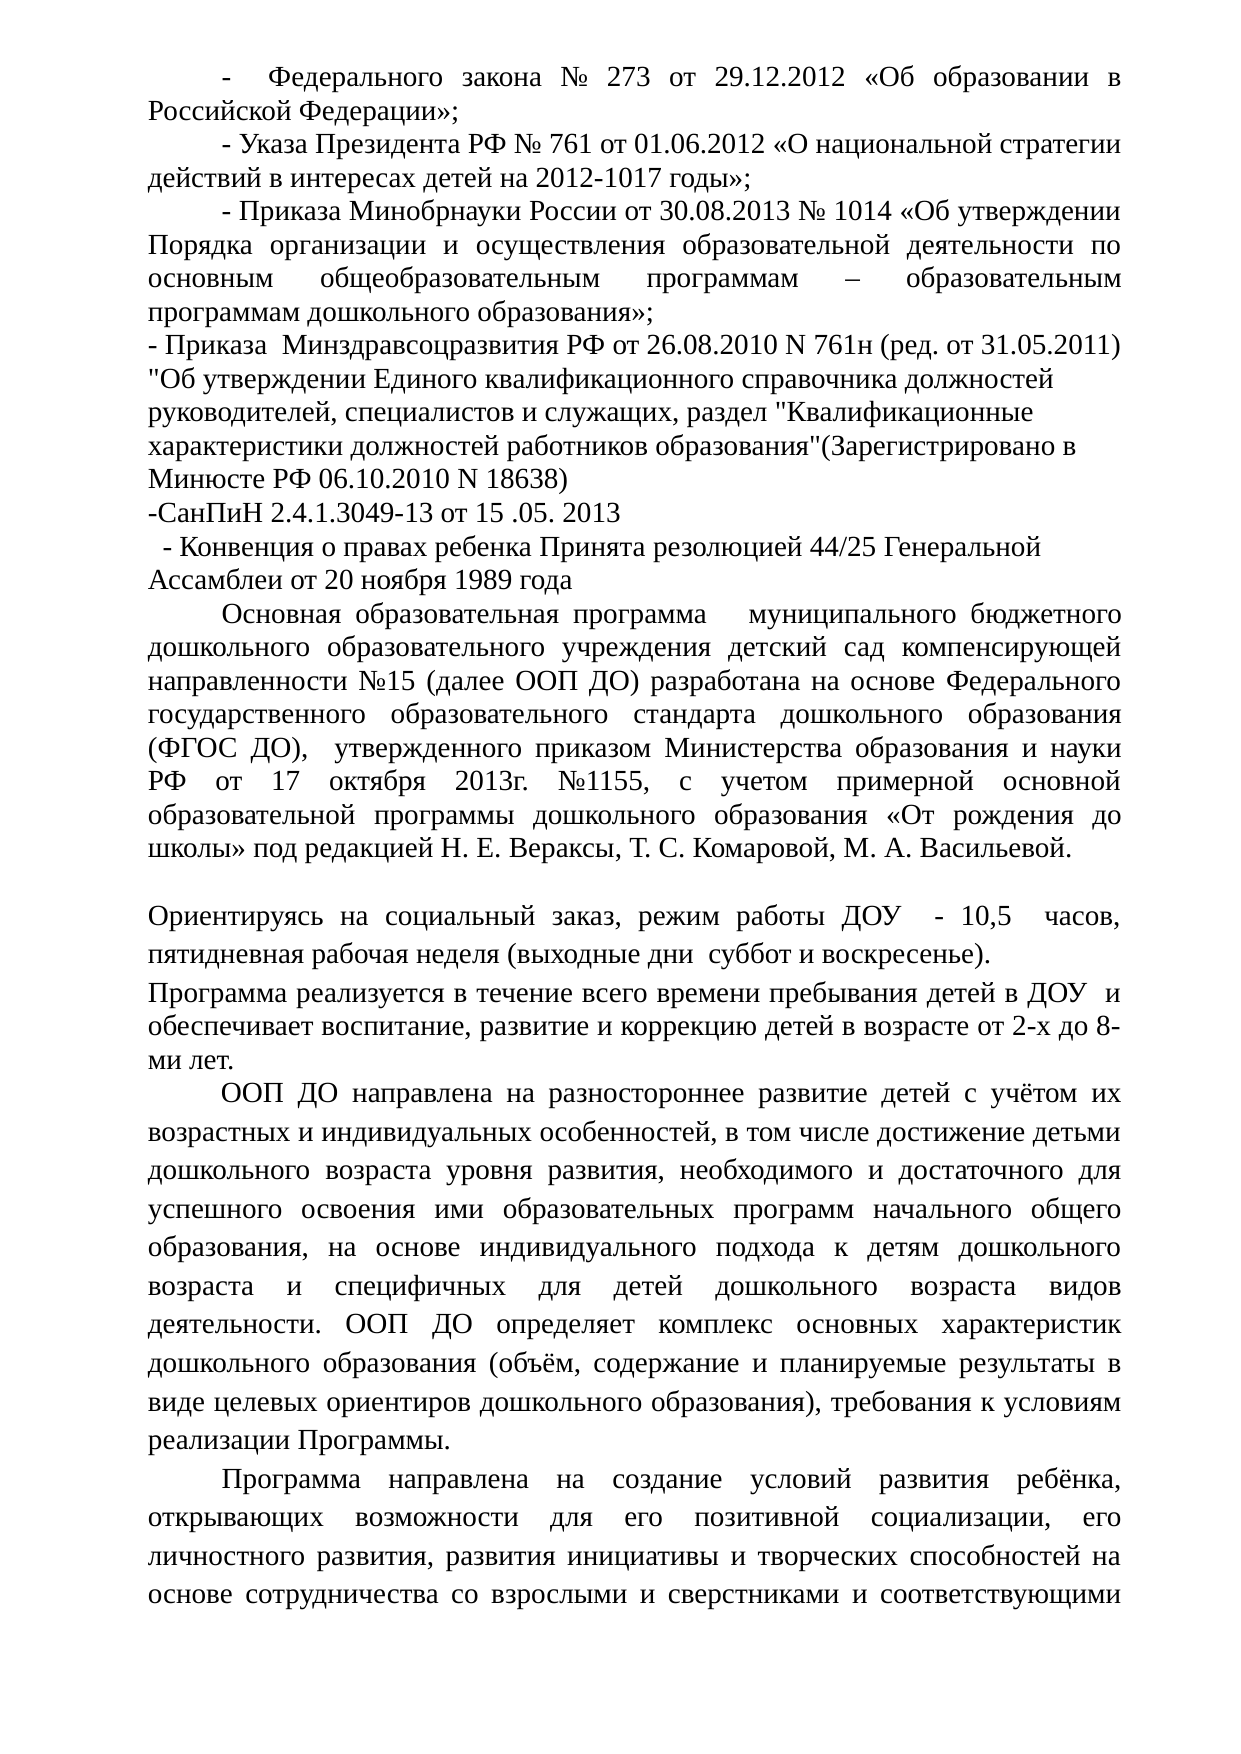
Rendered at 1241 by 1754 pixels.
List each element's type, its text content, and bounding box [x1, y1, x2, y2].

text - Конвенция о правах ребенка Принята резолюцией 44/25 Генеральной Ассамблеи от 20 ноября 1989 года [148, 529, 1122, 596]
text - Приказа Минздравсоцразвития РФ от 26.08.2010 N 761н (ред. от 31.05.2011) [148, 327, 1122, 361]
text "Об утверждении Единого квалификационного справочника должностей руководителей, специалистов и служащих, раздел "Квалификационные характеристики должностей работников образования"(Зарегистрировано в Минюсте РФ 06.10.2010 N 18638) [148, 361, 1122, 495]
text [148, 1461, 1122, 1610]
text - Приказа Минобрнауки России от 30.08.2013 № 1014 «Об утверждении Порядка организации и осуществления образовательной деятельности по основным общеобразовательным программам – образовательным программам дошкольного образования»; [148, 193, 1122, 327]
text Программа реализуется в течение всего времени пребывания детей в ДОУ и обеспечивает воспитание, развитие и коррекцию детей в возрасте от 2-х до 8-ми лет. [148, 975, 1122, 1075]
text - Указа Президента РФ № 761 от 01.06.2012 «О национальной стратегии действий в интересах детей на 2012-1017 годы»; [148, 126, 1122, 193]
text - Федерального закона № 273 от 29.12.2012 «Об образовании в Российской Федерации»; [148, 59, 1122, 126]
text ООП ДО направлена на разностороннее развитие детей с учётом их возрастных и индивидуальных особенностей, в том числе достижение детьми дошкольного возраста уровня развития, необходимого и достаточного для успешного освоения ими образовательных программ начального общего образования, на основе индивидуального подхода к детям дошкольного возраста и специфичных для детей дошкольного возраста видов деятельности. ООП ДО определяет комплекс основных характеристик дошкольного образования (объём, содержание и планируемые результаты в виде целевых ориентиров дошкольного образования), требования к условиям реализации Программы. [148, 1075, 1122, 1456]
text Ориентируясь на социальный заказ, режим работы ДОУ - 10,5 часов, пятидневная рабочая неделя (выходные дни суббот и воскресенье). [148, 898, 1122, 970]
text -СанПиН 2.4.1.3049-13 от 15 .05. 2013 [148, 495, 1122, 529]
text Основная образовательная программа муниципального бюджетного дошкольного образовательного учреждения детский сад компенсирующей направленности №15 (далее ООП ДО) разработана на основе Федерального государственного образовательного стандарта дошкольного образования (ФГОС ДО), утвержденного приказом Министерства образования и науки РФ от 17 октября 2013г. №1155, с учетом примерной основной образовательной программы дошкольного образования «От рождения до школы» под редакцией Н. Е. Вераксы, Т. С. Комаровой, М. А. Васильевой. [148, 596, 1122, 864]
